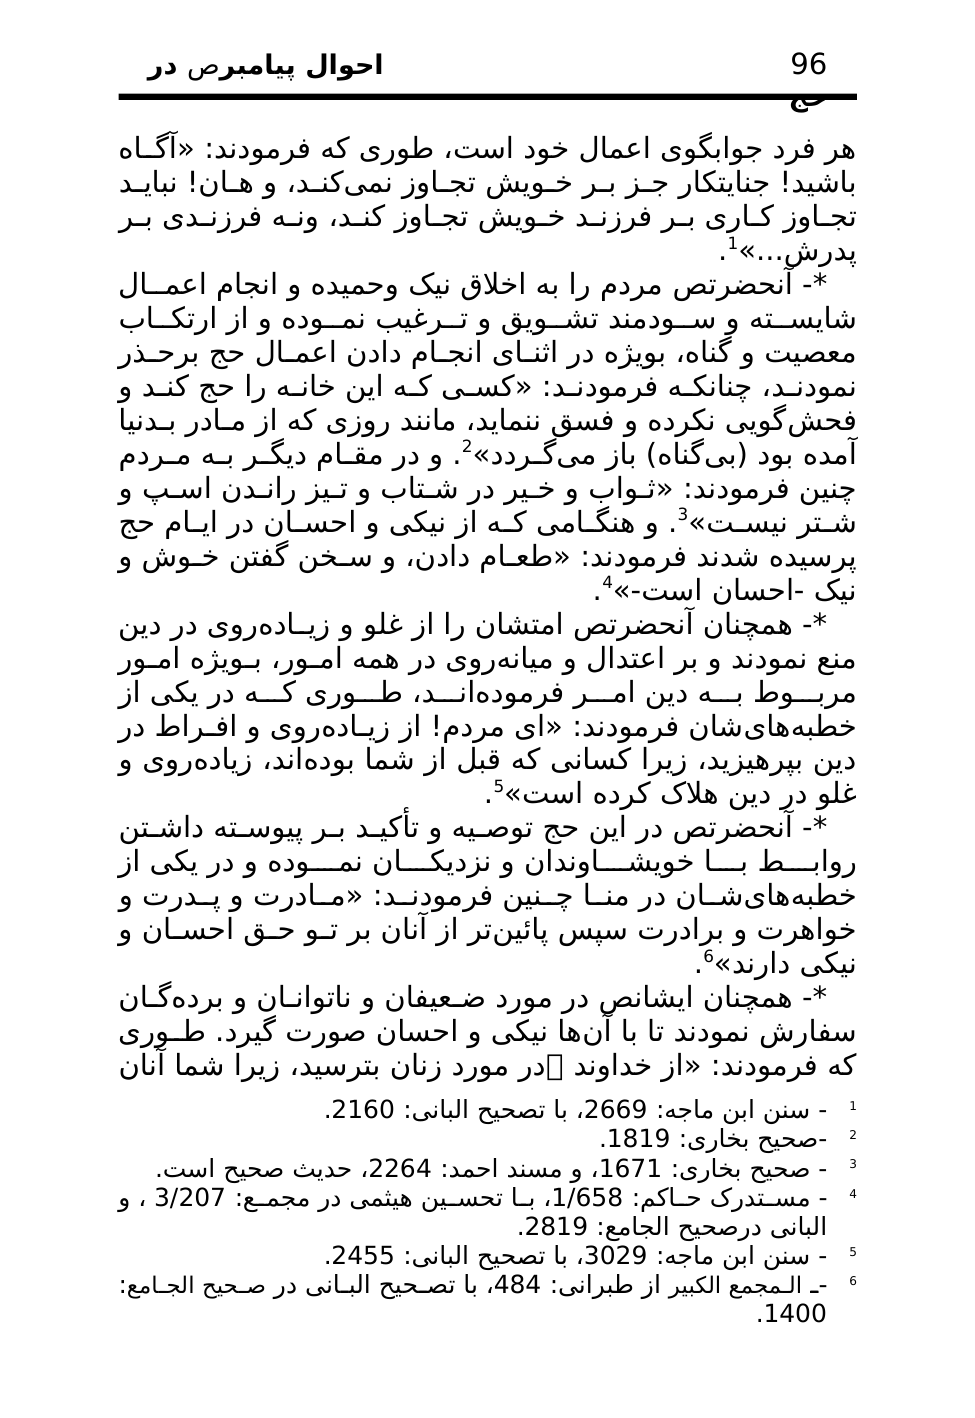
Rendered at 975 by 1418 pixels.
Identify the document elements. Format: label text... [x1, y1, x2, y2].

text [118, 132, 857, 267]
text *- آنحضرتص مردم را به اخلاق نیک وحمیده و انجام اعمال شایسته و سودمند تشویق و ترغیب نموده و از ارتکاب معصیت و گناه، بویژه در اثنای انجام دادن اعمال حج برحذر نمودند، چنانکه فرمودند: «کسی که این خانه را حج کند و فحش‌گویی نکرده و فسق ننماید، مانند روزی که از مادر بدنیا آمده بود (بی‌گناه) باز می‌گردد». و در مقام دیگر به مردم چنین فرمودند: «ثواب و خیر در شتاب و تیز راندن اسپ و شتر نیست». و هنگامی که از نیکی و احسان در ایام حج پرسیده شدند فرمودند: «طعام دادن، و سخن گفتن خوش و نیک -احسان است-». [118, 267, 857, 607]
text *- همچنان آنحضرتص امتشان را از غلو و زیاده‌روی در دین منع نمودند و بر اعتدال و میانه‌روی در همه امور، بویژه امور مربوط به دین امر فرموده‌اند، طوری که در یکی از خطبه‌های‌شان فرمودند: «ای مردم! از زیاده‌روی و افراط در دین بپرهیزید، زیرا کسانی که قبل از شما بوده‌اند، زیاده‌روی و غلو در دین هلاک کرده است». [118, 607, 857, 811]
text *- آنحضرتص در این حج توصیه و تأکید بر پیوسته داشتن روابط با خویشاوندان و نزدیکان نموده و در یکی از خطبه‌های‌شان در منا چنین فرمودند: «مادرت و پدرت و خواهرت و برادرت سپس پائین‌تر از آنان بر تو حق احسان و نیکی دارند». [118, 811, 857, 981]
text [118, 981, 857, 1082]
